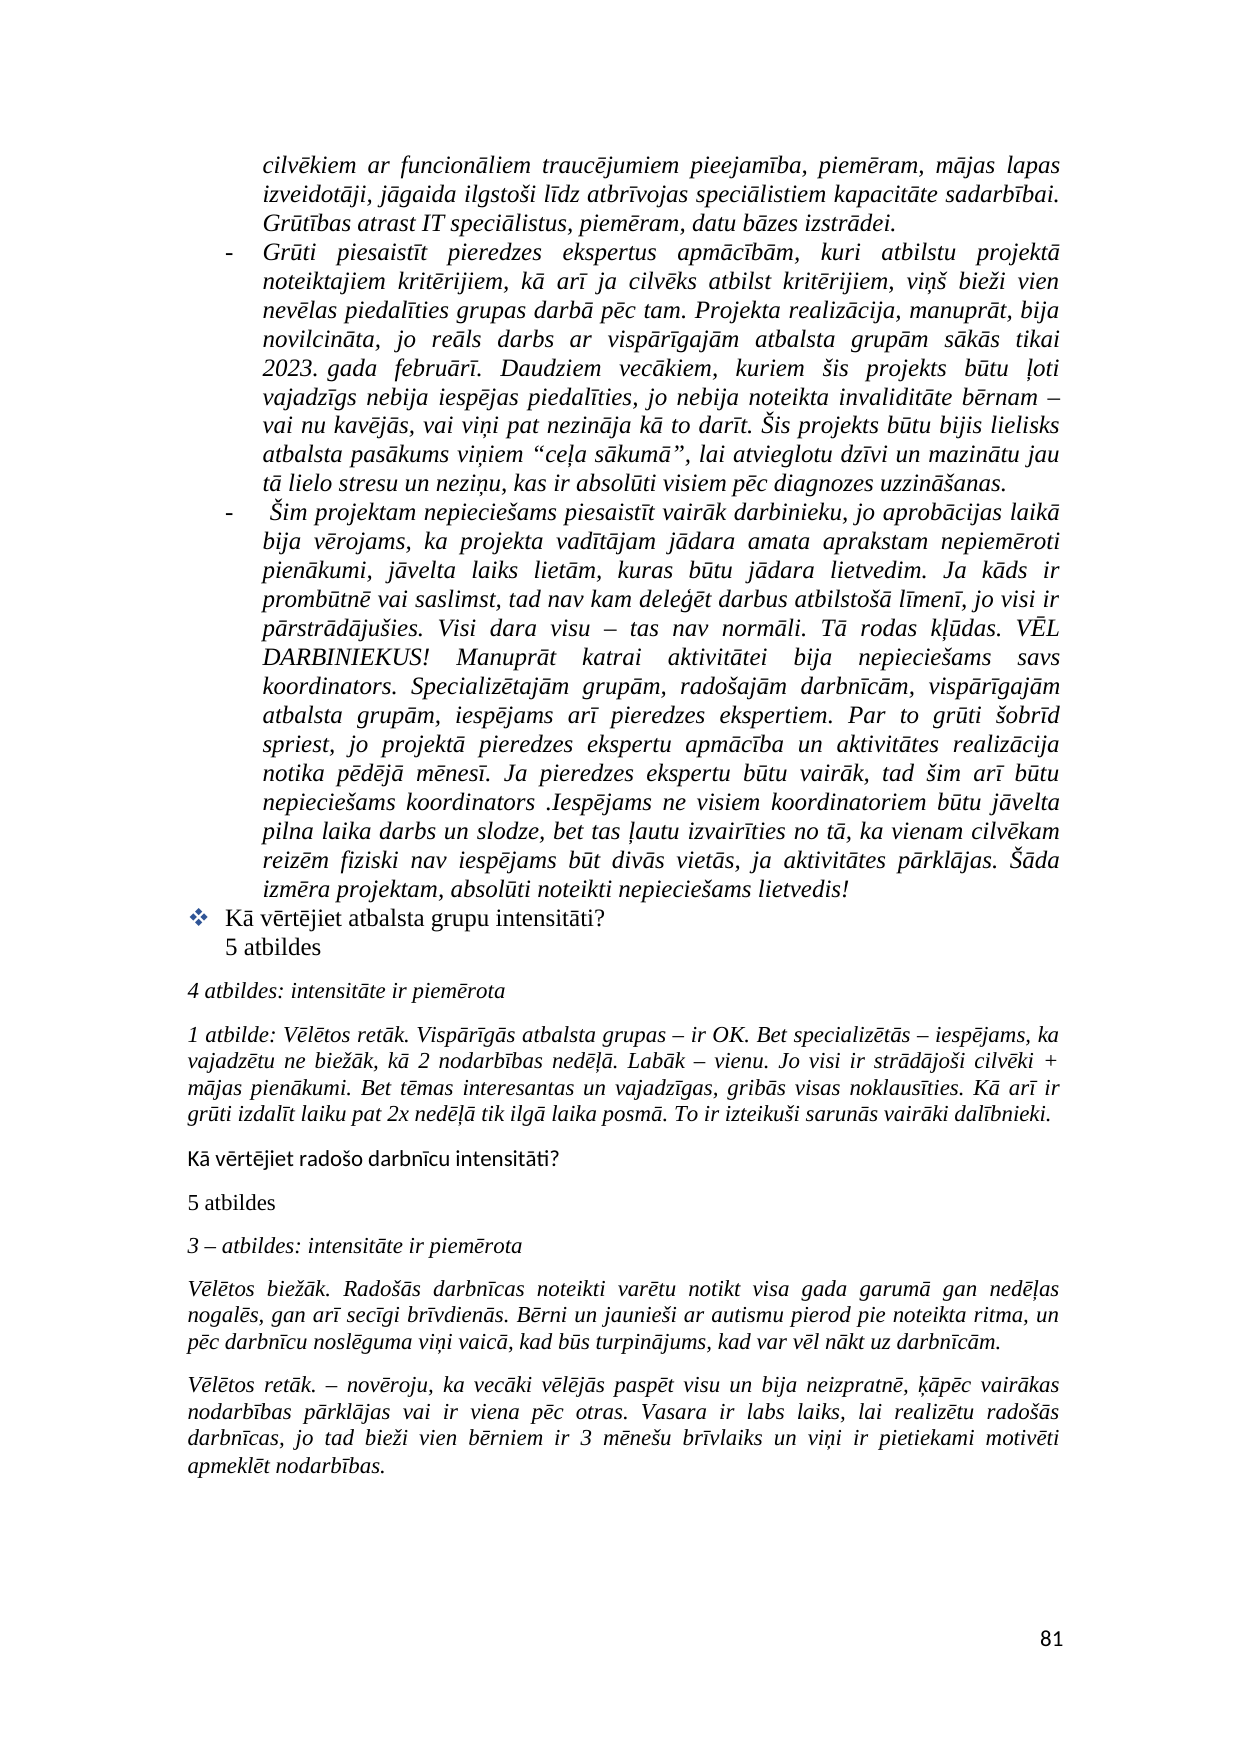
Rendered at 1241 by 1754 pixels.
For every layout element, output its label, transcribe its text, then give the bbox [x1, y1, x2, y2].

text Vēlētos retāk. – novēroju, ka vecāki vēlējās paspēt visu un bija neizpratnē, ķāpēc vairākas nodarbības pārklājas vai ir viena pēc otras. Vasara ir labs laiks, lai realizētu radošās darbnīcas, jo tad bieži vien bērniem ir 3 mēnešu brīvlaiks un viņi ir pietiekami motivēti apmeklēt nodarbības. [187, 1371, 1063, 1479]
list Šim projektam nepieciešams piesaistīt vairāk darbinieku, jo aprobācijas laikā bija vērojams, ka projekta vadītājam jādara amata aprakstam nepiemēroti pienākumi, jāvelta laiks lietām, kuras būtu jādara lietvedim. Ja kāds ir prombūtnē vai saslimst, tad nav kam deleģēt darbus atbilstošā līmenī, jo visi ir pārstrādājušies. Visi dara visu – tas nav normāli. Tā rodas kļūdas. VĒL DARBINIEKUS! Manuprāt katrai aktivitātei bija nepieciešams savs koordinators. Specializētajām grupām, radošajām darbnīcām, vispārīgajām atbalsta grupām, iespējams arī pieredzes ekspertiem. Par to grūti šobrīd spriest, jo projektā pieredzes ekspertu apmācība un aktivitātes realizācija notika pēdējā mēnesī. Ja pieredzes ekspertu būtu vairāk, tad šim arī būtu nepieciešams koordinators .Iespējams ne visiem koordinatoriem būtu jāvelta pilna laika darbs un slodze, bet tas ļautu izvairīties no tā, ka vienam cilvēkam reizēm fiziski nav iespējams būt divās vietās, ja aktivitātes pārklājas. Šāda izmēra projektam, absolūti noteikti nepieciešams lietvedis! [225, 497, 1063, 903]
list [225, 150, 1063, 237]
text 3 – atbildes: intensitāte ir piemērota [187, 1232, 1063, 1258]
list Kā vērtējiet atbalsta grupu intensitāti? [187, 903, 1063, 932]
text 1 atbilde: Vēlētos retāk. Vispārīgās atbalsta grupas – ir OK. Bet specializētās – iespējams, ka vajadzētu ne biežāk, kā 2 nodarbības nedēļā. Labāk – vienu. Jo visi ir strādājoši cilvēki + mājas pienākumi. Bet tēmas interesantas un vajadzīgas, gribās visas noklausīties. Kā arī ir grūti izdalīt laiku pat 2x nedēļā tik ilgā laika posmā. To ir izteikuši sarunās vairāki dalībnieki. [187, 1021, 1063, 1127]
text 4 atbildes: intensitāte ir piemērota [187, 977, 1063, 1004]
list 5 atbildes [225, 932, 1063, 961]
text Kā vērtējiet radošo darbnīcu intensitāti? [187, 1144, 1063, 1172]
text Vēlētos biežāk. Radošās darbnīcas noteikti varētu notikt visa gada garumā gan nedēļas nogalēs, gan arī secīgi brīvdienās. Bērni un jaunieši ar autismu pierod pie noteikta ritma, un pēc darbnīcu noslēguma viņi vaicā, kad būs turpinājums, kad var vēl nākt uz darbnīcām. [187, 1275, 1063, 1354]
text 5 atbildes [187, 1188, 1063, 1215]
list Grūti piesaistīt pieredzes ekspertus apmācībām, kuri atbilstu projektā noteiktajiem kritērijiem, kā arī ja cilvēks atbilst kritērijiem, viņš bieži vien nevēlas piedalīties grupas darbā pēc tam. Projekta realizācija, manuprāt, bija novilcināta, jo reāls darbs ar vispārīgajām atbalsta grupām sākās tikai 2023. gada februārī. Daudziem vecākiem, kuriem šis projekts būtu ļoti vajadzīgs nebija iespējas piedalīties, jo nebija noteikta invaliditāte bērnam – vai nu kavējās, vai viņi pat nezināja kā to darīt. Šis projekts būtu bijis lielisks atbalsta pasākums viņiem “ceļa sākumā”, lai atvieglotu dzīvi un mazinātu jau tā lielo stresu un neziņu, kas ir absolūti visiem pēc diagnozes uzzināšanas. [225, 237, 1063, 497]
